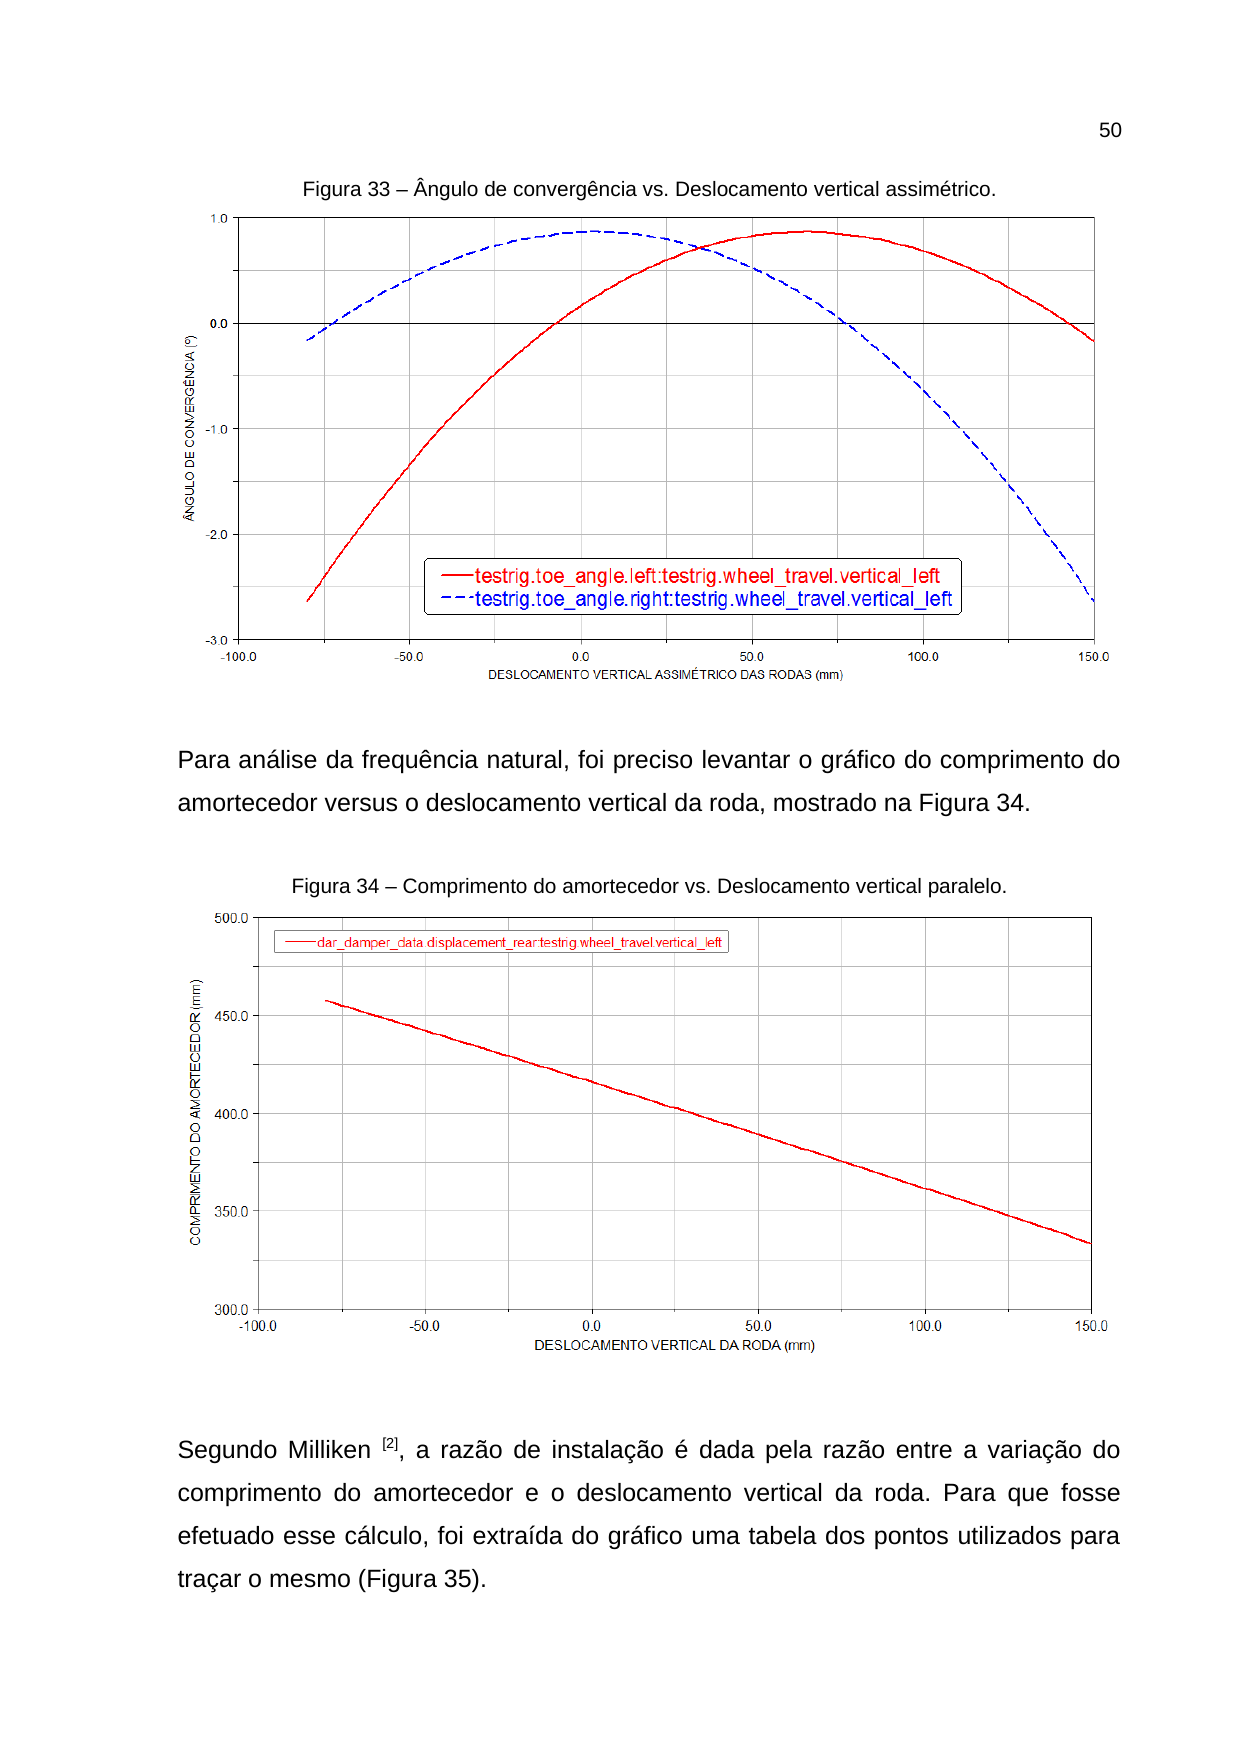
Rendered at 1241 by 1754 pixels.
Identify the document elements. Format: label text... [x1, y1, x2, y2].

text Segundo Milliken [2], a razão de instalação é dada pela razão entre a variação do comprimento do amortecedor e o deslocamento vertical da roda. Para que fosse efetuado esse cálculo, foi extraída do gráfico uma tabela dos pontos utilizados para traçar o mesmo (Figura 35). [177, 1435, 1122, 1593]
picture [177, 201, 1123, 688]
picture [177, 898, 1123, 1354]
text Figura 34 – Comprimento do amortecedor vs. Deslocamento vertical paralelo. [177, 874, 1122, 898]
text Figura 33 – Ângulo de convergência vs. Deslocamento vertical assimétrico. [177, 177, 1122, 201]
text Para análise da frequência natural, foi preciso levantar o gráfico do comprimento do amortecedor versus o deslocamento vertical da roda, mostrado na Figura 34. [177, 745, 1122, 817]
